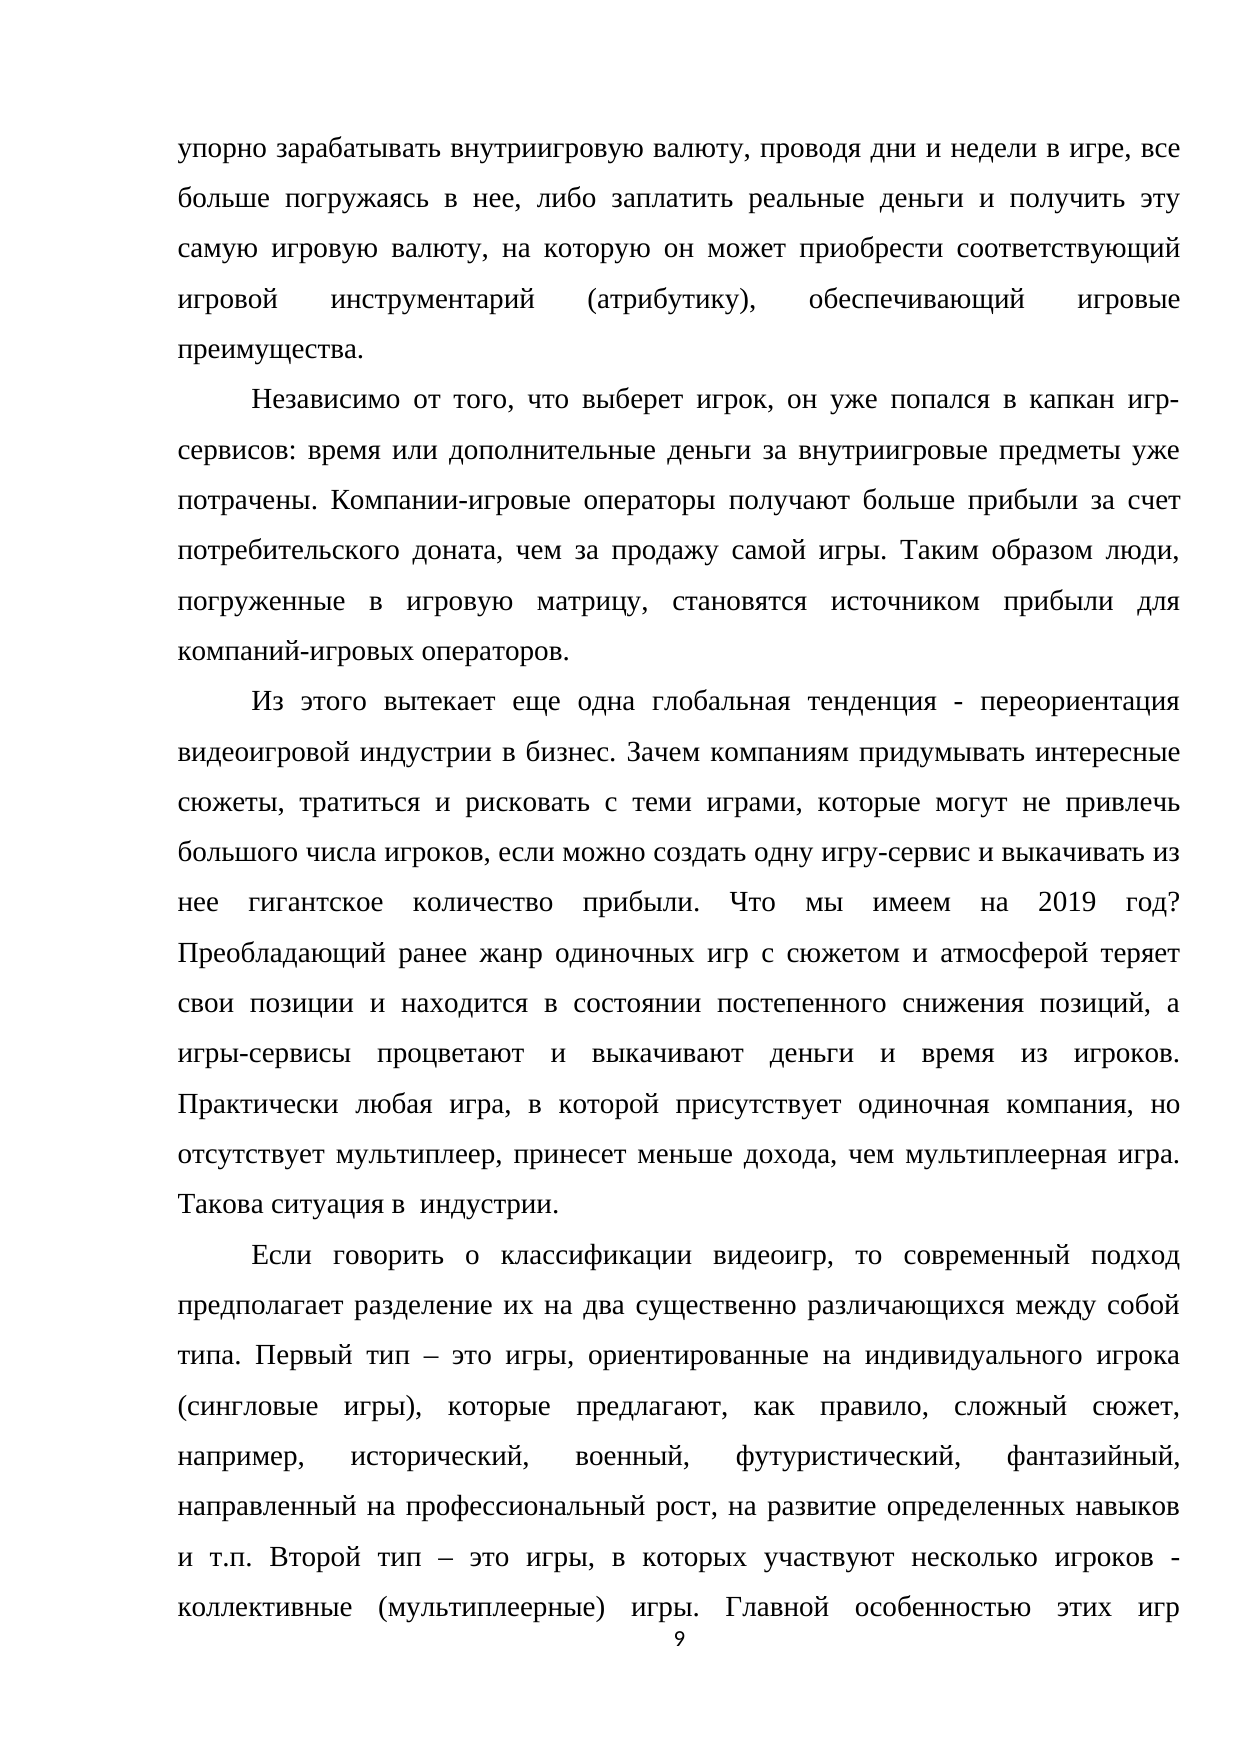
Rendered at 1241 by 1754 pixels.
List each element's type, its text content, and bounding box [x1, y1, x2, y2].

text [177, 1237, 1181, 1622]
text Независимо от того, что выберет игрок, он уже попался в капкан игр-сервисов: время или дополнительные деньги за внутриигровые предметы уже потрачены. Компании-игровые операторы получают больше прибыли за счет потребительского доната, чем за продажу самой игры. Таким образом люди, погруженные в игровую матрицу, становятся источником прибыли для компаний-игровых операторов. [177, 381, 1181, 667]
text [177, 130, 1181, 365]
text Из этого вытекает еще одна глобальная тенденция - переориентация видеоигровой индустрии в бизнес. Зачем компаниям придумывать интересные сюжеты, тратиться и рисковать с теми играми, которые могут не привлечь большого числа игроков, если можно создать одну игру-сервис и выкачивать из нее гигантское количество прибыли. Что мы имеем на 2019 год? Преобладающий ранее жанр одиночных игр с сюжетом и атмосферой теряет свои позиции и находится в состоянии постепенного снижения позиций, а игры-сервисы процветают и выкачивают деньги и время из игроков. Практически любая игра, в которой присутствует одиночная компания, но отсутствует мультиплеер, принесет меньше дохода, чем мультиплеерная игра. Такова ситуация в индустрии. [177, 683, 1181, 1220]
